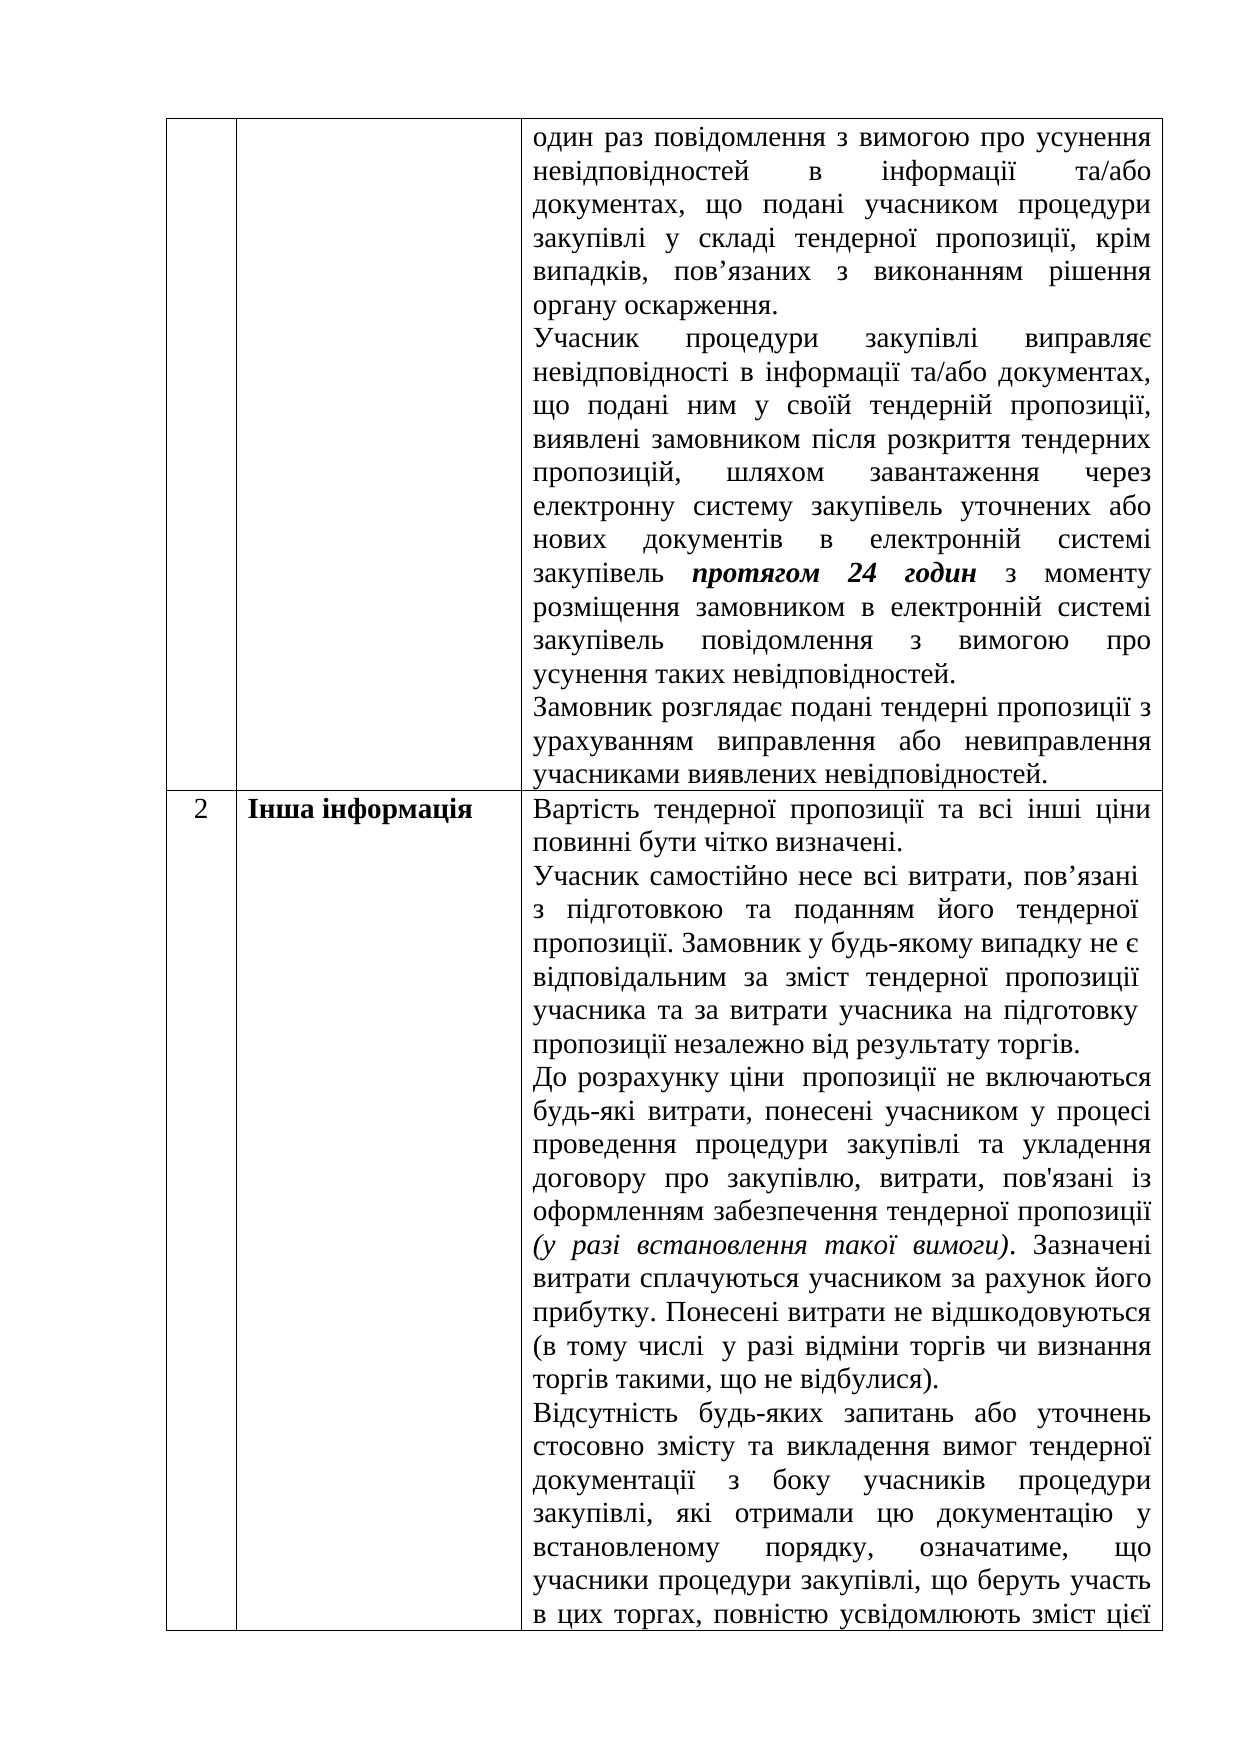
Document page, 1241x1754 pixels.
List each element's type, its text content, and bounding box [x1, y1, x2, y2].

table_cell Інша інформація [237, 791, 521, 1629]
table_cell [522, 791, 1162, 1629]
table_cell 2 [167, 791, 236, 1629]
table_cell 1 [167, 119, 236, 790]
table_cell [237, 119, 521, 790]
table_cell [522, 119, 1162, 790]
